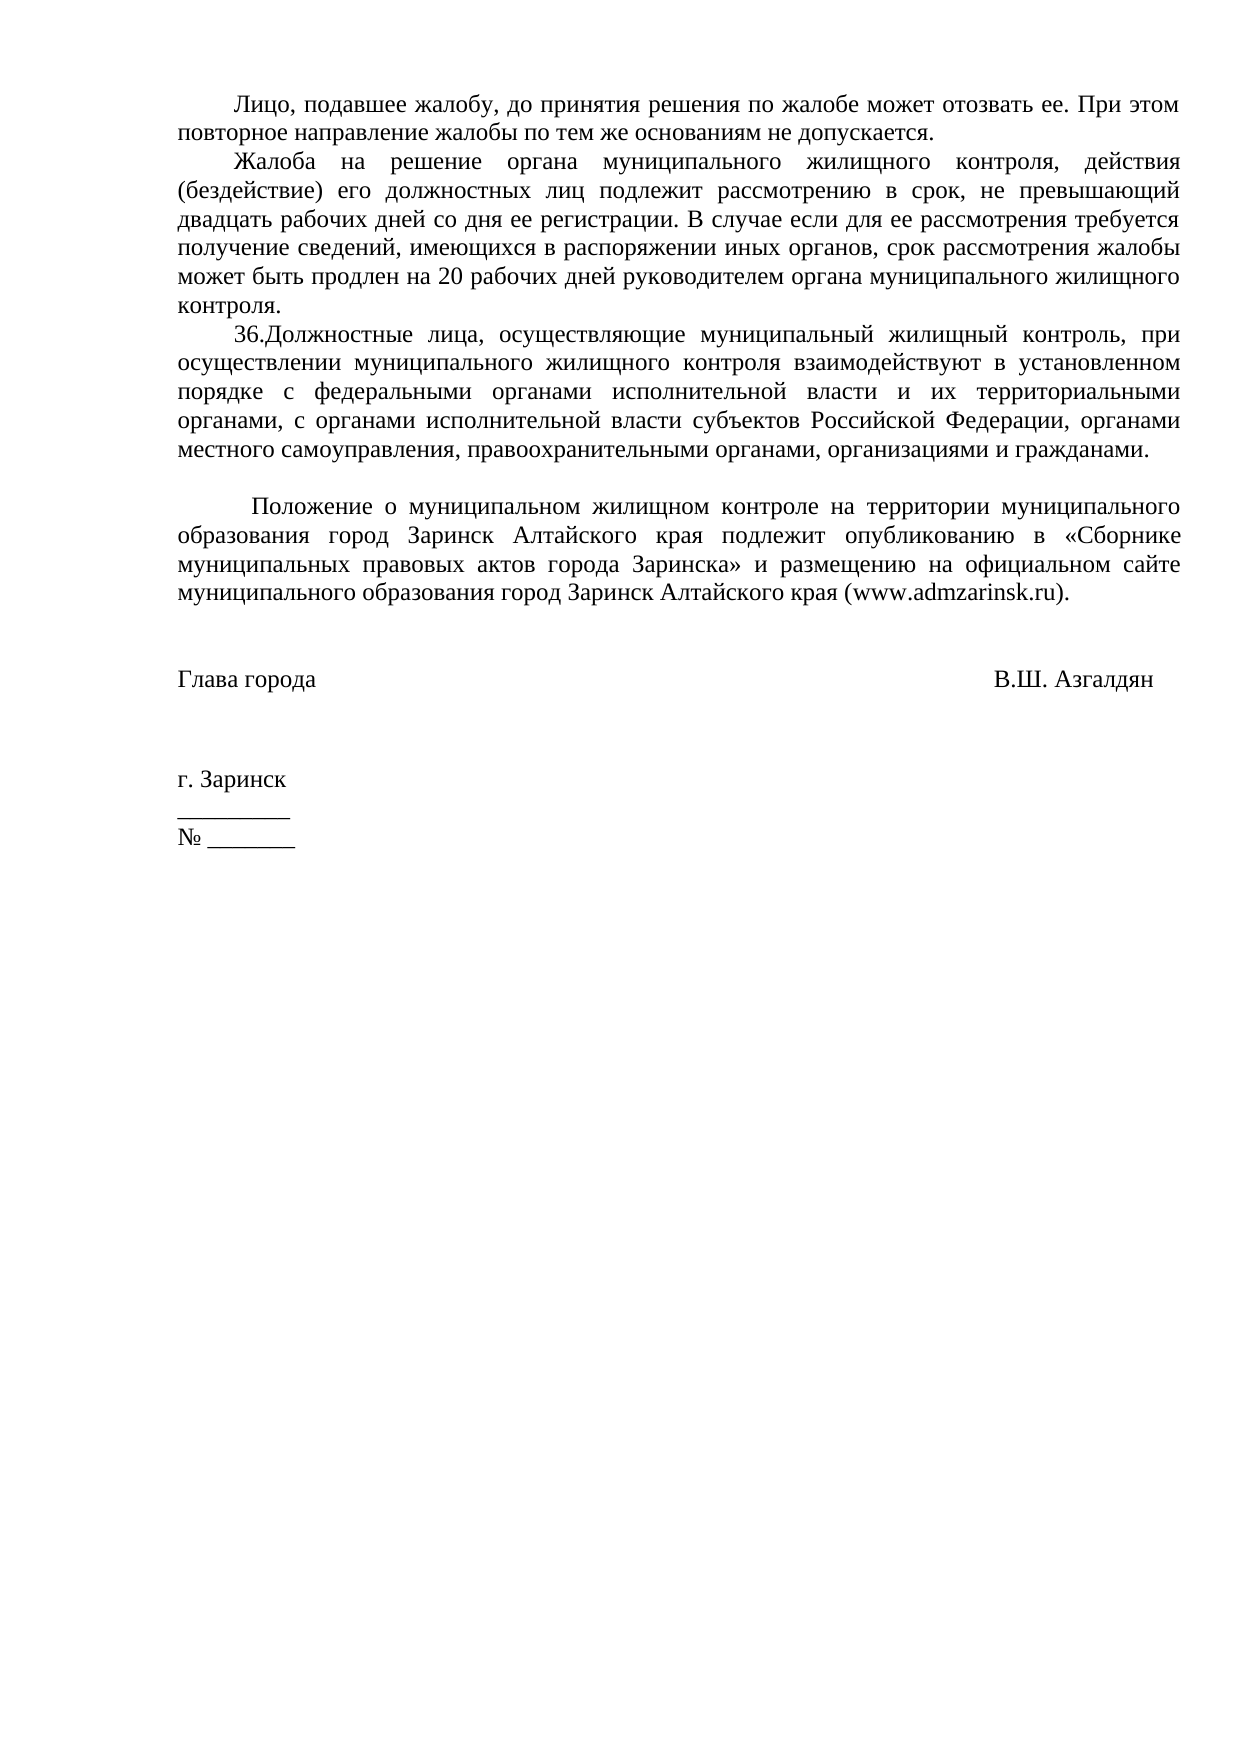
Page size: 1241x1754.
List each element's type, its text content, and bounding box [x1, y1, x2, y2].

text _________ [177, 793, 1181, 822]
text Положение о муниципальном жилищном контроле на территории муниципального образования город Заринск Алтайского края подлежит опубликованию в «Сборнике муниципальных правовых актов города Заринска» и размещению на официальном сайте муниципального образования город Заринск Алтайского края (www.admzarinsk.ru). [177, 491, 1181, 606]
text Глава города В.Ш. Азгалдян [177, 664, 1181, 692]
text 36.Должностные лица, осуществляющие муниципальный жилищный контроль, при осуществлении муниципального жилищного контроля взаимодействуют в установленном порядке с федеральными органами исполнительной власти и их территориальными органами, с органами исполнительной власти субъектов Российской Федерации, органами местного самоуправления, правоохранительными органами, организациями и гражданами. [177, 319, 1181, 462]
text Лицо, подавшее жалобу, до принятия решения по жалобе может отозвать ее. При этом повторное направление жалобы по тем же основаниям не допускается. [177, 89, 1181, 146]
text Жалоба на решение органа муниципального жилищного контроля, действия (бездействие) его должностных лиц подлежит рассмотрению в срок, не превышающий двадцать рабочих дней со дня ее регистрации. В случае если для ее рассмотрения требуется получение сведений, имеющихся в распоряжении иных органов, срок рассмотрения жалобы может быть продлен на 20 рабочих дней руководителем органа муниципального жилищного контроля. [177, 146, 1181, 319]
text г. Заринск [177, 764, 1181, 793]
text № _______ [177, 822, 1181, 851]
